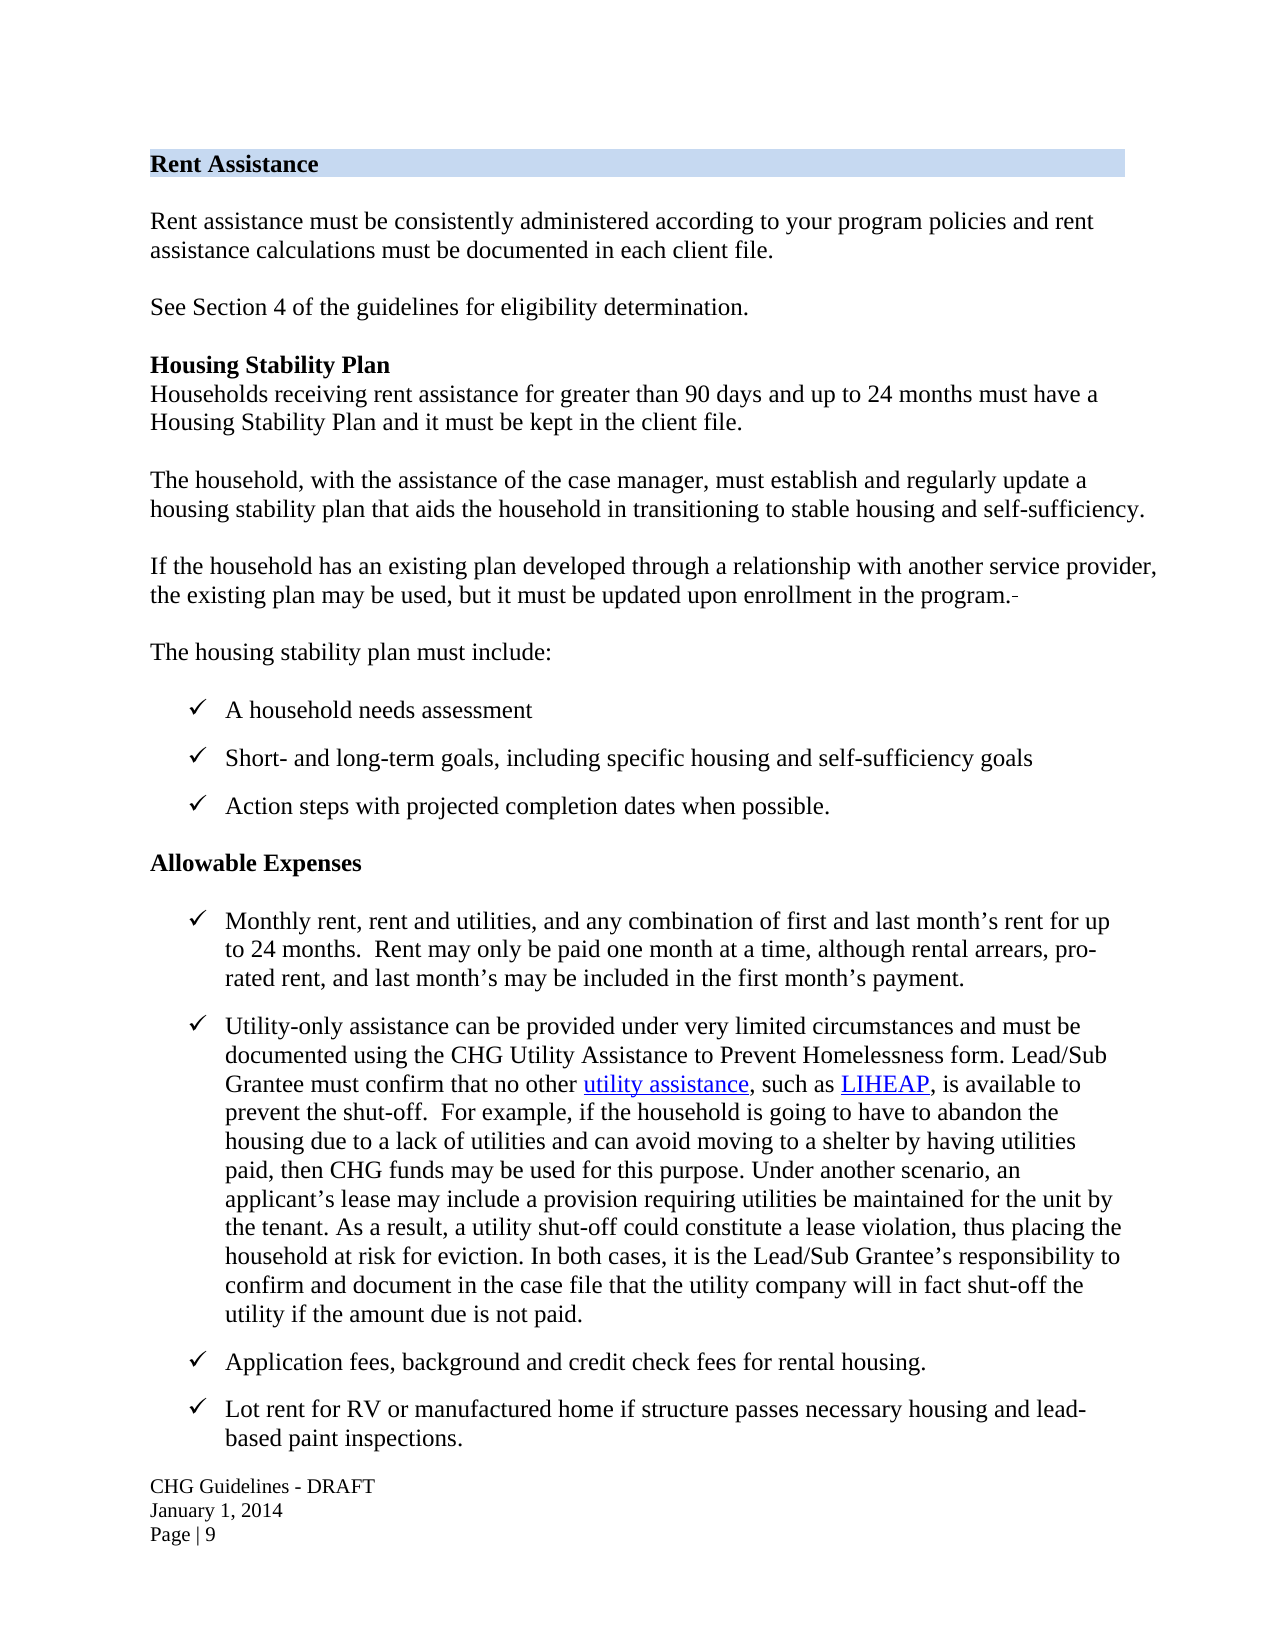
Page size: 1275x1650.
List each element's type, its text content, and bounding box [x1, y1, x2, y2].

list Households receiving rent assistance for greater than 90 days and up to 24 months must have a Housing Stability Plan and it must be kept in the client file. [150, 379, 1162, 436]
list See Section 4 of the guidelines for eligibility determination. [150, 292, 1125, 321]
list A household needs assessment [187, 695, 1125, 724]
text Rent Assistance [150, 149, 1125, 177]
text Allowable Expenses [150, 848, 1125, 877]
list Application fees, background and credit check fees for rental housing. [187, 1347, 1125, 1375]
list If the household has an existing plan developed through a relationship with another service provider, the existing plan may be used, but it must be updated upon enrollment in the program. [150, 551, 1162, 609]
list The household, with the assistance of the case manager, must establish and regularly update a housing stability plan that aids the household in transitioning to stable housing and self-sufficiency. [150, 465, 1162, 522]
list Utility-only assistance can be provided under very limited circumstances and must be documented using the CHG Utility Assistance to Prevent Homelessness form. Lead/Sub Grantee must confirm that no other utility assistance, such as LIHEAP, is available to prevent the shut-off. For example, if the household is going to have to abandon the housing due to a lack of utilities and can avoid moving to a shelter by having utilities paid, then CHG funds may be used for this purpose. Under another scenario, an applicant’s lease may include a provision requiring utilities be maintained for the unit by the tenant. As a result, a utility shut-off could constitute a lease violation, thus placing the household at risk for eviction. In both cases, it is the Lead/Sub Grantee’s responsibility to confirm and document in the case file that the utility company will in fact shut-off the utility if the amount due is not paid. [187, 1011, 1125, 1327]
list Lot rent for RV or manufactured home if structure passes necessary housing and lead-based paint inspections. [187, 1394, 1125, 1452]
text The housing stability plan must include: [150, 637, 1125, 666]
list Monthly rent, rent and utilities, and any combination of first and last month’s rent for up to 24 months. Rent may only be paid one month at a time, although rental arrears, pro-rated rent, and last month’s may be included in the first month’s payment. [187, 906, 1125, 992]
text Rent assistance must be consistently administered according to your program policies and rent assistance calculations must be documented in each client file. [150, 206, 1125, 264]
list Short- and long-term goals, including specific housing and self-sufficiency goals [187, 743, 1125, 772]
list Action steps with projected completion dates when possible. [187, 791, 1125, 819]
text Housing Stability Plan [150, 350, 1125, 379]
